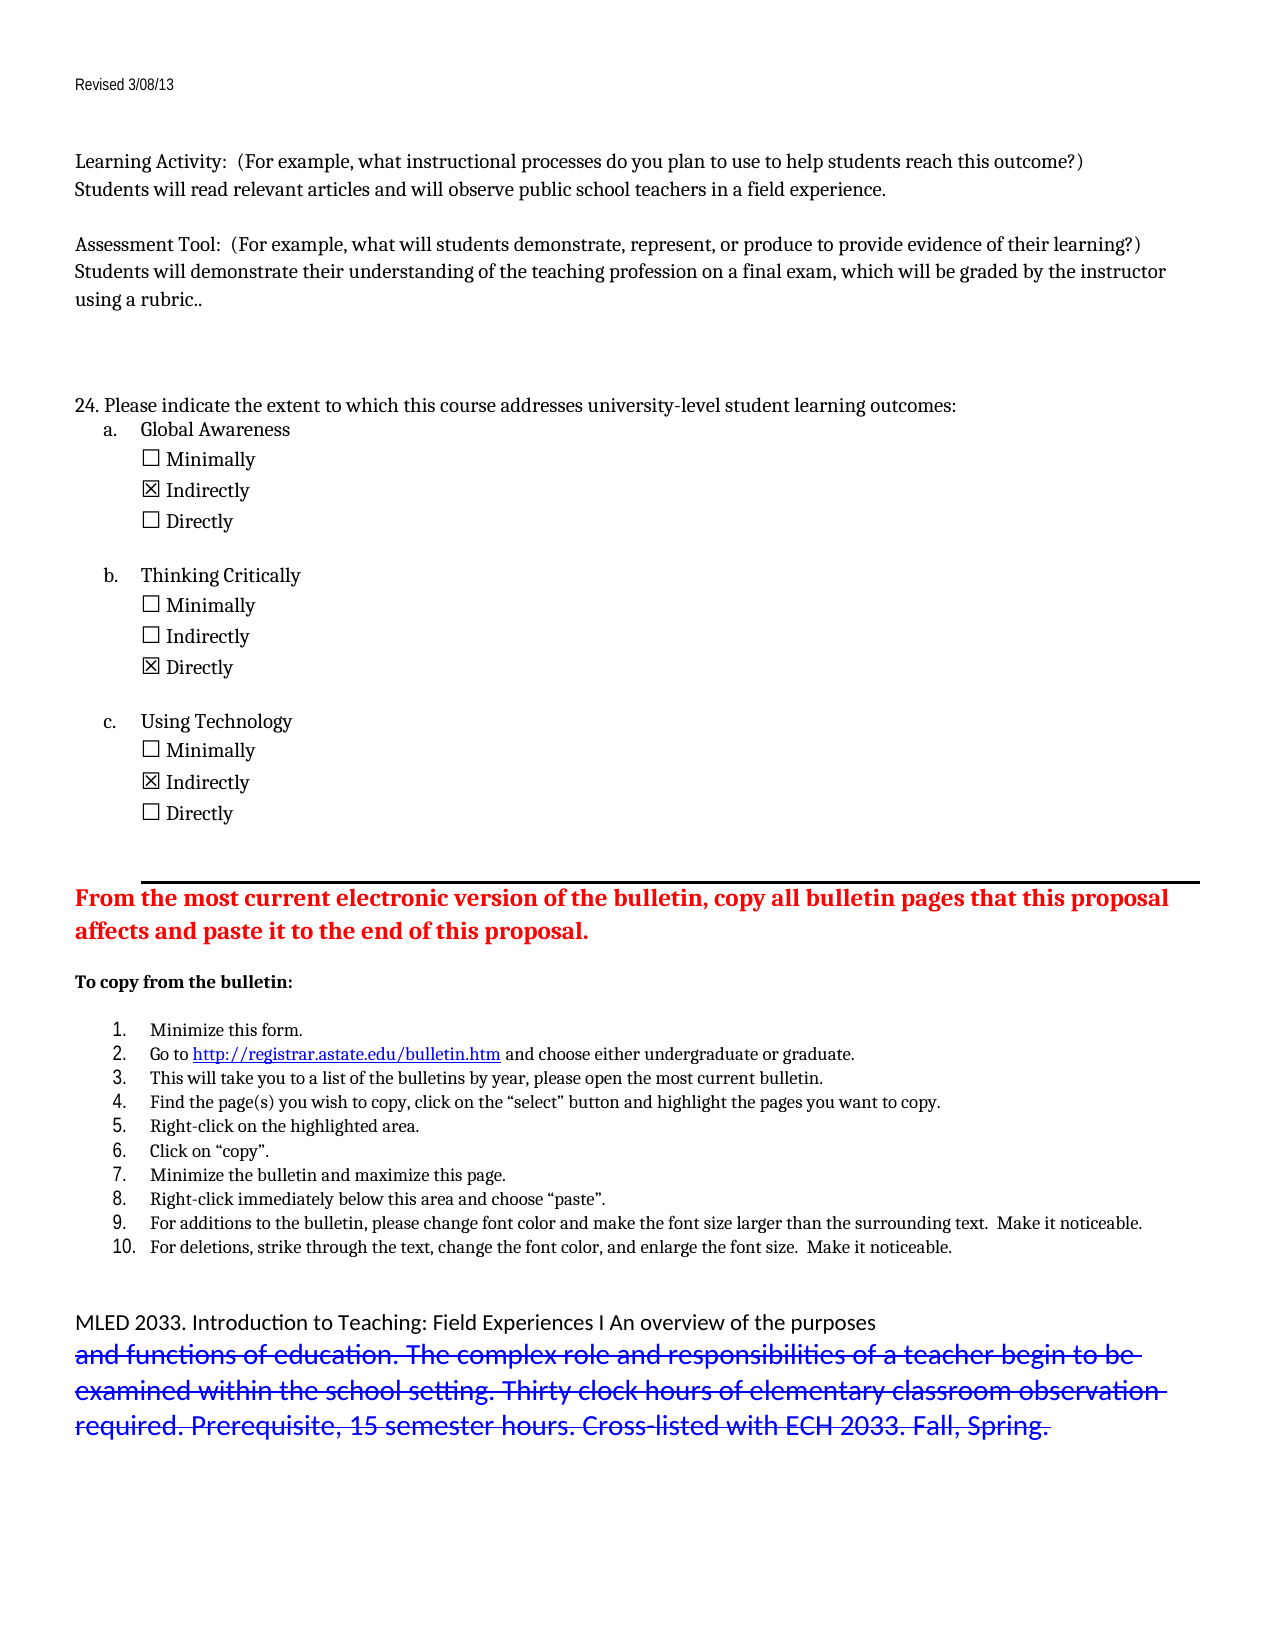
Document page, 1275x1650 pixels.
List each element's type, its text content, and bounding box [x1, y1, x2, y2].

list Global Awareness [103, 418, 1200, 442]
list Click on “copy”. [112, 1138, 1200, 1162]
list Thinking Critically [103, 564, 1200, 588]
list Using Technology [103, 709, 1200, 733]
list Right-click immediately below this area and choose “paste”. [112, 1186, 1200, 1210]
list For additions to the bulletin, please change font color and make the font size larger than the surrounding text. Make it noticeable. [112, 1210, 1200, 1234]
list Minimize this form. [112, 1017, 1200, 1041]
list Right-click on the highlighted area. [112, 1113, 1200, 1138]
list For deletions, strike through the text, change the font color, and enlarge the font size. Make it noticeable. [112, 1234, 1200, 1286]
list Find the page(s) you wish to copy, click on the “select” button and highlight the pages you want to copy. [112, 1089, 1200, 1113]
text To copy from the bulletin: [75, 971, 1200, 993]
text Assessment Tool: (For example, what will students demonstrate, represent, or produce to provide evidence of their learning?) [75, 232, 1200, 256]
list This will take you to a list of the bulletins by year, please open the most current bulletin. [112, 1065, 1200, 1089]
text Learning Activity: (For example, what instructional processes do you plan to use to help students reach this outcome?) [75, 150, 1200, 174]
text From the most current electronic version of the bulletin, copy all bulletin pages that this proposal affects and paste it to the end of this proposal. [75, 884, 1200, 946]
text Minimally Indirectly Directly [141, 588, 1200, 709]
list Minimize the bulletin and maximize this page. [112, 1162, 1200, 1186]
text Minimally Indirectly Directly [141, 733, 1200, 827]
list Go to http://registrar.astate.edu/bulletin.htm and choose either undergraduate or graduate. [112, 1041, 1200, 1065]
text 24. Please indicate the extent to which this course addresses university-level student learning outcomes: [75, 394, 1200, 418]
text Minimally Indirectly Directly [141, 442, 1200, 564]
